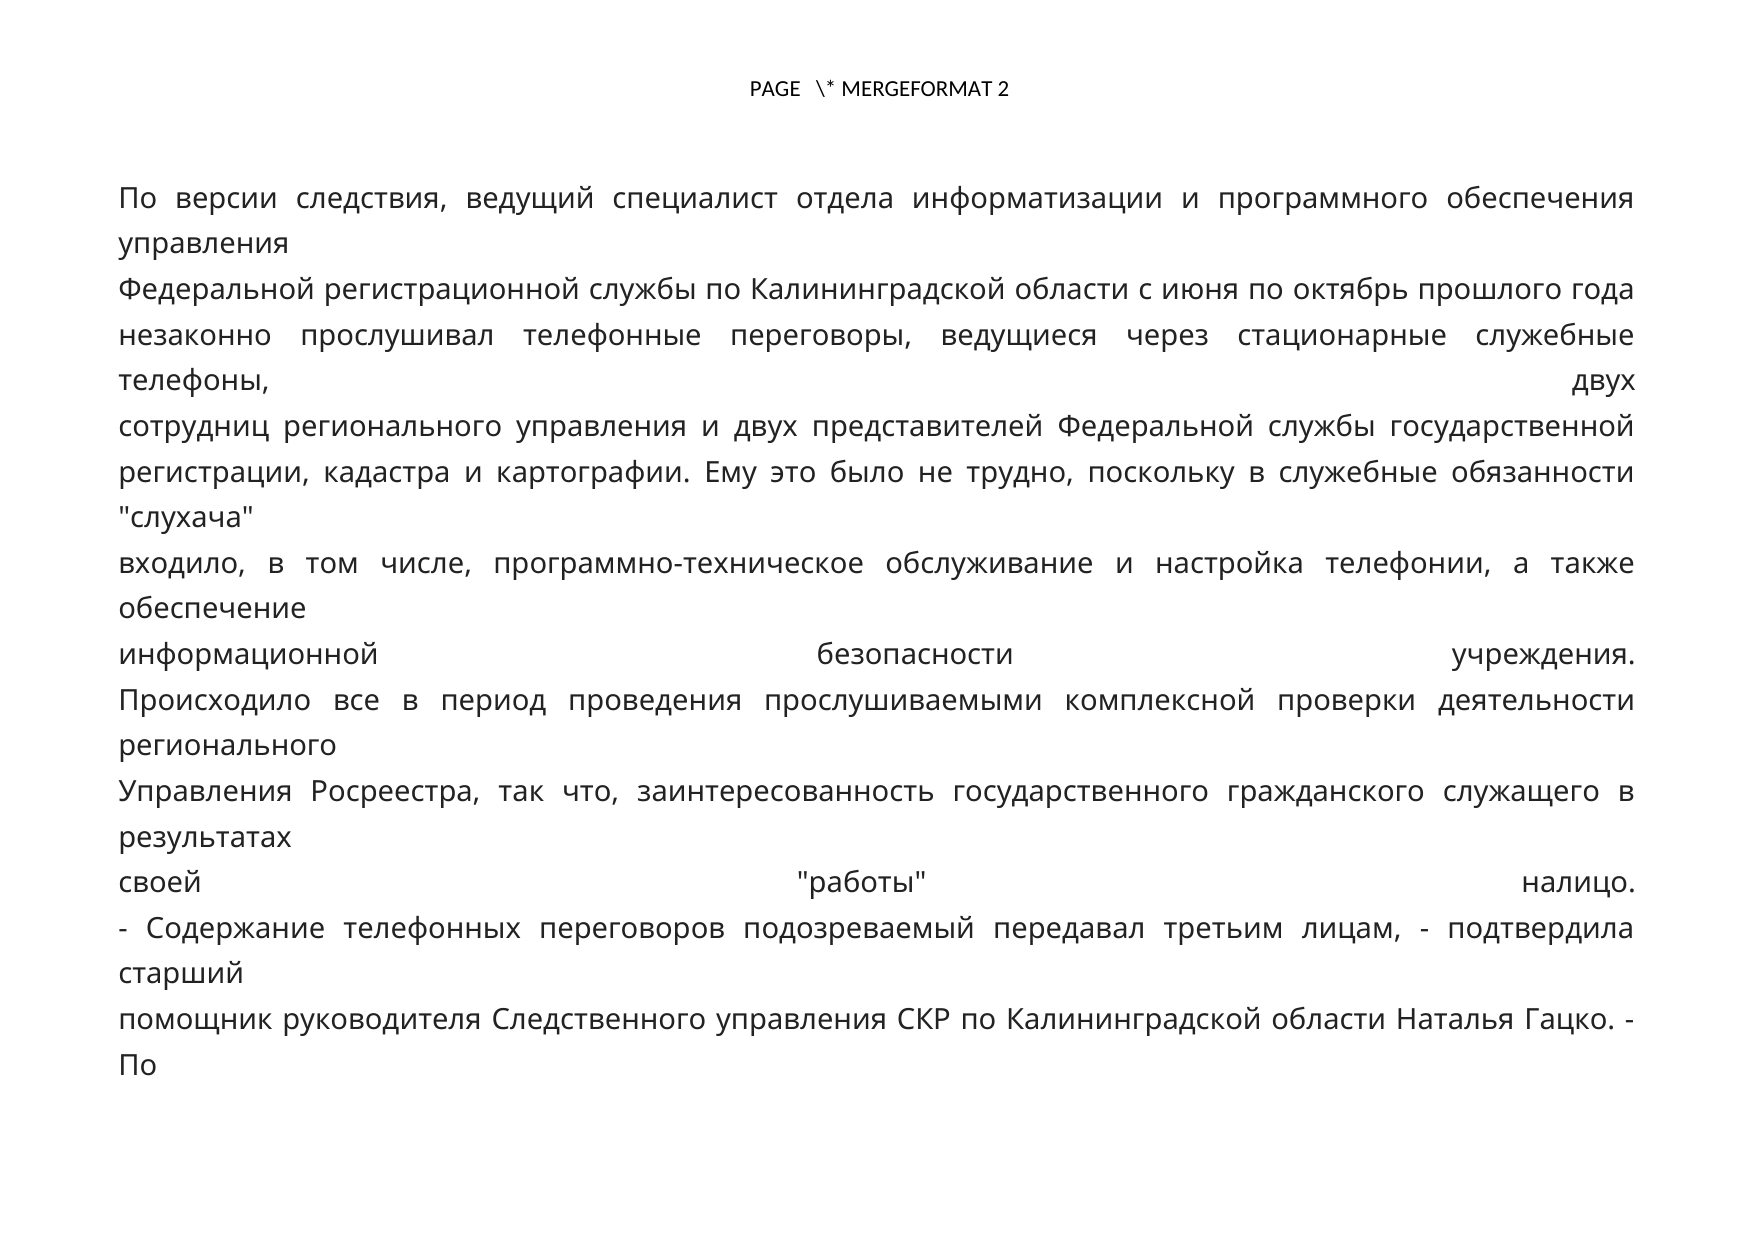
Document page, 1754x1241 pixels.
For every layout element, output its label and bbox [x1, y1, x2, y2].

text [118, 177, 1636, 1084]
